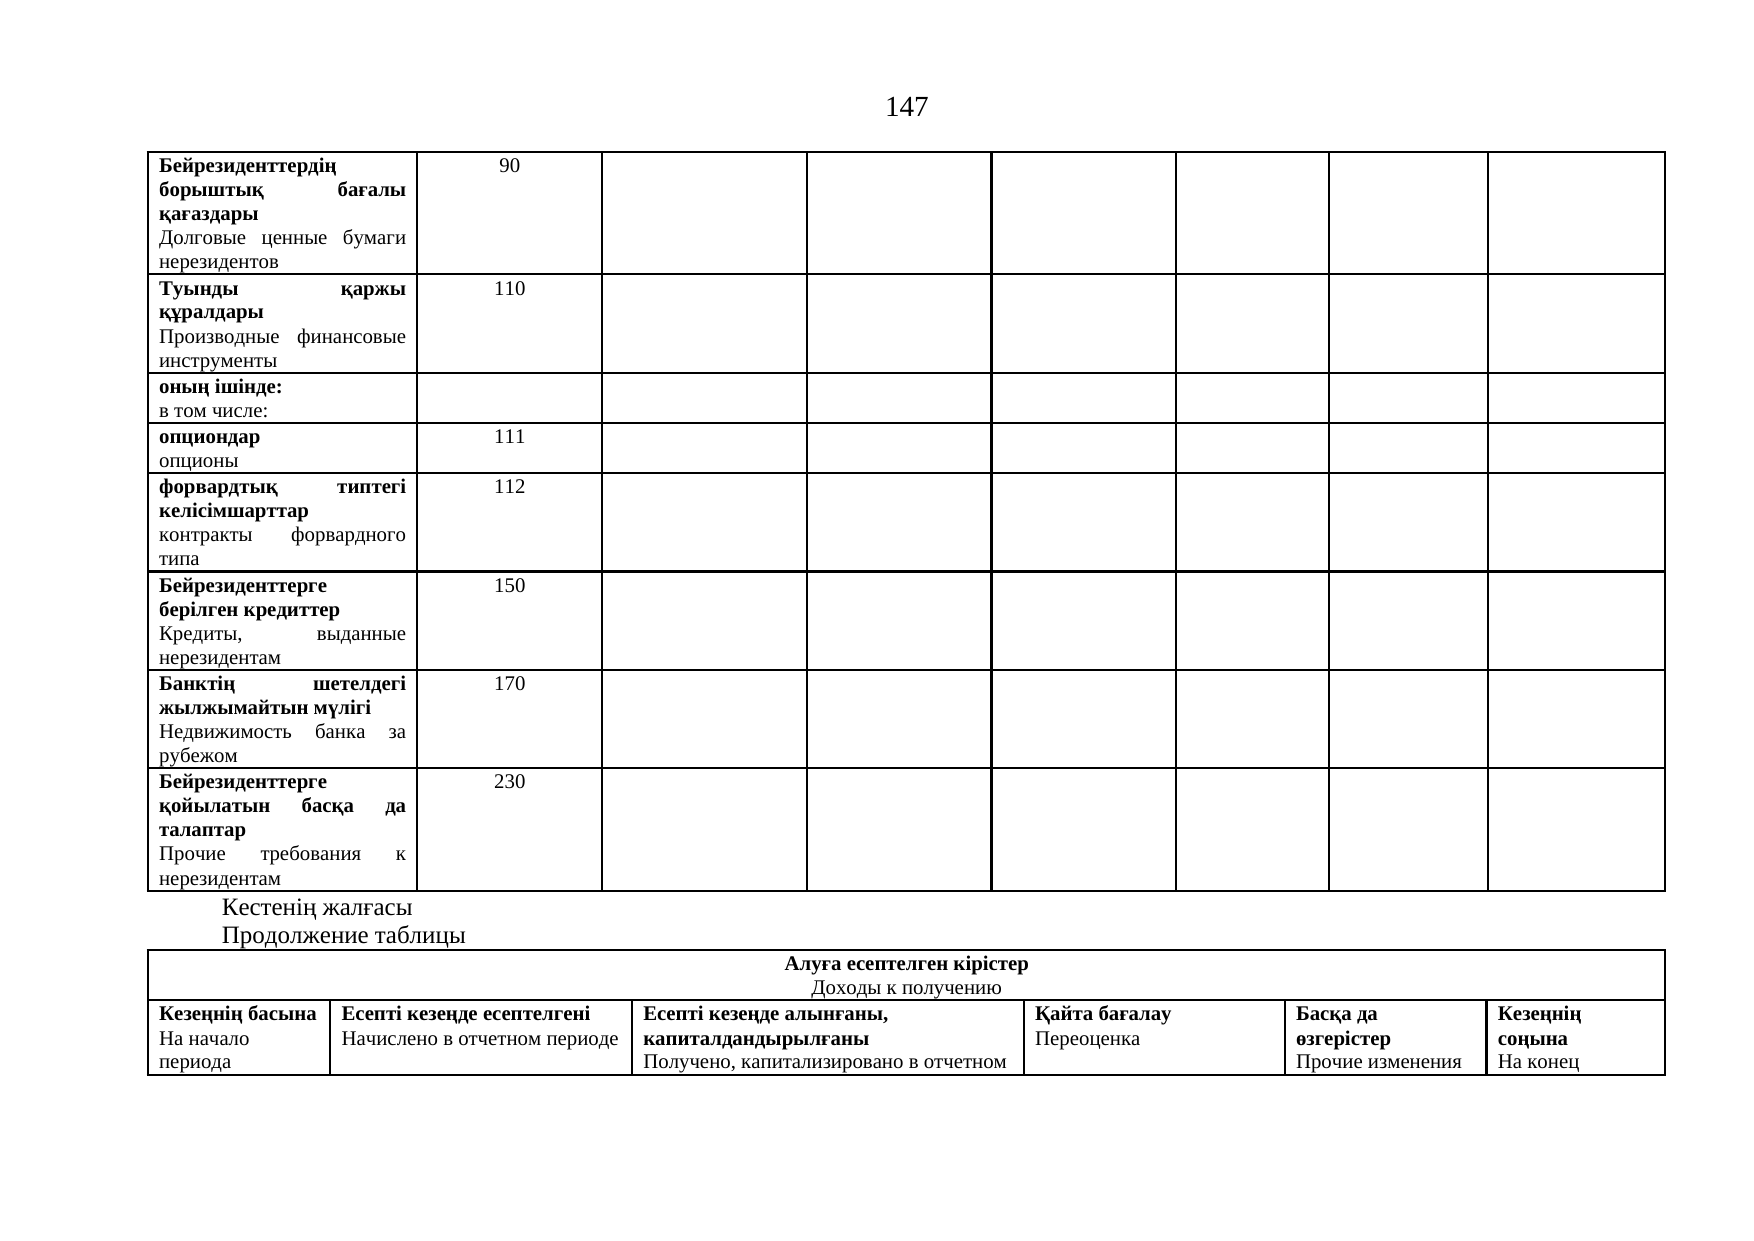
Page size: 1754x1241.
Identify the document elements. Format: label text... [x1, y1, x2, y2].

table_cell Бейрезиденттерге қойылатын басқа да талаптар Прочие требования к нерезидентам [149, 769, 416, 889]
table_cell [1488, 1001, 1664, 1073]
table_cell [808, 275, 990, 372]
table_cell [1177, 769, 1328, 889]
table_cell [1330, 153, 1487, 273]
table_cell [808, 153, 990, 273]
table_cell 111 [418, 424, 601, 472]
table_cell [808, 424, 990, 472]
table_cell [633, 1001, 1023, 1073]
table_cell [1177, 671, 1328, 767]
table_cell [603, 424, 806, 472]
table_cell [1177, 153, 1328, 273]
table_cell Туынды қаржы құралдары Производные финансовые инструменты [149, 275, 416, 372]
table_cell [808, 374, 990, 422]
table_cell [1489, 474, 1664, 570]
table_cell [1489, 153, 1664, 273]
table_cell [1330, 474, 1487, 570]
table_cell 150 [418, 573, 601, 669]
table_cell [418, 374, 601, 422]
table_cell [603, 374, 806, 422]
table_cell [331, 1001, 631, 1073]
table_cell [993, 573, 1175, 669]
table_cell [1330, 573, 1487, 669]
table_cell [1489, 671, 1664, 767]
table_cell [1489, 424, 1664, 472]
table_cell [1489, 275, 1664, 372]
table_cell [1177, 374, 1328, 422]
table_cell [808, 671, 990, 767]
table_cell [603, 153, 806, 273]
text Продолжение таблицы [148, 920, 1665, 949]
table_cell [603, 573, 806, 669]
table_cell форвардтық типтегі келісімшарттар контракты форвардного типа [149, 474, 416, 570]
table_cell [1330, 374, 1487, 422]
table_cell [993, 424, 1175, 472]
table_cell [1489, 374, 1664, 422]
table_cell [1286, 1001, 1485, 1073]
table_cell 112 [418, 474, 601, 570]
table_cell [993, 769, 1175, 889]
table_cell 230 [418, 769, 601, 889]
table_cell [603, 671, 806, 767]
table_cell [993, 671, 1175, 767]
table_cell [1025, 1001, 1284, 1073]
table_cell [993, 275, 1175, 372]
table_cell 110 [418, 275, 601, 372]
table_header Алуға есептелген кірістер Доходы к получению [149, 951, 1664, 999]
table_cell [1330, 275, 1487, 372]
table_cell [1330, 424, 1487, 472]
table_cell [993, 153, 1175, 273]
table_cell [1177, 424, 1328, 472]
table_cell [1489, 769, 1664, 889]
table_cell [808, 573, 990, 669]
table_cell [1489, 573, 1664, 669]
table_cell [993, 474, 1175, 570]
table_cell [1177, 573, 1328, 669]
text Кестенің жалғасы [148, 892, 1665, 920]
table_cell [149, 1001, 329, 1073]
table_cell Бейрезиденттердің борыштық бағалы қағаздары Долговые ценные бумаги нерезидентов [149, 153, 416, 273]
table_cell оның ішінде: в том числе: [149, 374, 416, 422]
table_cell [1330, 769, 1487, 889]
table_cell [1330, 671, 1487, 767]
table_cell 90 [418, 153, 601, 273]
table_cell [603, 474, 806, 570]
table_cell [808, 769, 990, 889]
table_cell [1177, 474, 1328, 570]
table_cell [603, 275, 806, 372]
table_cell 170 [418, 671, 601, 767]
table_cell [993, 374, 1175, 422]
table_cell [1177, 275, 1328, 372]
table_cell опциондар опционы [149, 424, 416, 472]
table_cell Банктің шетелдегі жылжымайтын мүлігі Недвижимость банка за рубежом [149, 671, 416, 767]
table_cell [808, 474, 990, 570]
table_cell Бейрезиденттерге берілген кредиттер Кредиты, выданные нерезидентам [149, 573, 416, 669]
table_cell [603, 769, 806, 889]
